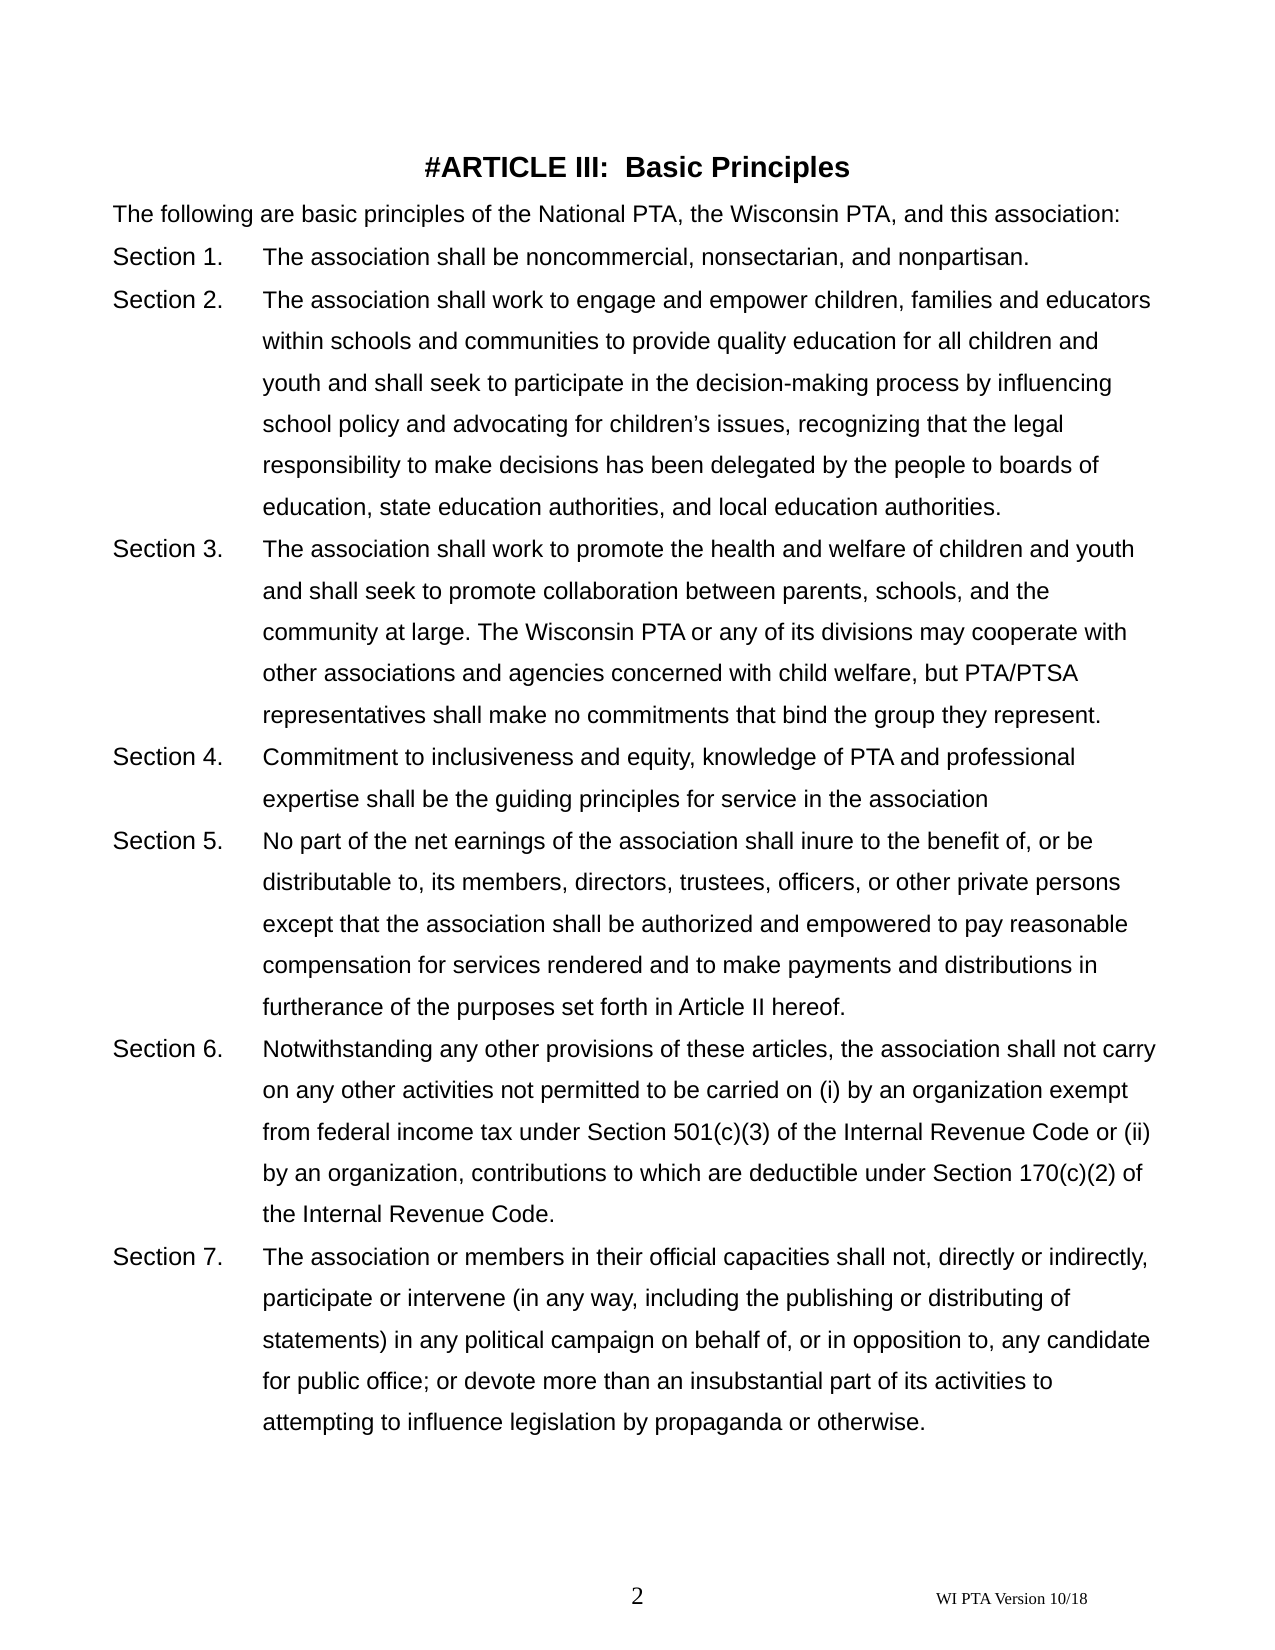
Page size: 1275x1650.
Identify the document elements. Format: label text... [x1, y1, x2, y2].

list The association shall be noncommercial, nonsectarian, and nonpartisan. [112, 242, 1162, 270]
text The following are basic principles of the National PTA, the Wisconsin PTA, and this association: [112, 200, 1162, 228]
text #ARTICLE III: Basic Principles [112, 150, 1162, 183]
list The association or members in their official capacities shall not, directly or indirectly, participate or intervene (in any way, including the publishing or distributing of statements) in any political campaign on behalf of, or in opposition to, any candidate for public office; or devote more than an insubstantial part of its activities to attempting to influence legislation by propaganda or otherwise. [112, 1242, 1162, 1436]
list No part of the net earnings of the association shall inure to the benefit of, or be distributable to, its members, directors, trustees, officers, or other private persons except that the association shall be authorized and empowered to pay reasonable compensation for services rendered and to make payments and distributions in furtherance of the purposes set forth in Article II hereof. [112, 826, 1162, 1020]
list The association shall work to promote the health and welfare of children and youth and shall seek to promote collaboration between parents, schools, and the community at large. The Wisconsin PTA or any of its divisions may cooperate with other associations and agencies concerned with child welfare, but PTA/PTSA representatives shall make no commitments that bind the group they represent. [112, 534, 1162, 728]
list The association shall work to engage and empower children, families and educators within schools and communities to provide quality education for all children and youth and shall seek to participate in the decision-making process by influencing school policy and advocating for children’s issues, recognizing that the legal responsibility to make decisions has been delegated by the people to boards of education, state education authorities, and local education authorities. [112, 285, 1162, 520]
list Commitment to inclusiveness and equity, knowledge of PTA and professional expertise shall be the guiding principles for service in the association [112, 742, 1162, 812]
list Notwithstanding any other provisions of these articles, the association shall not carry on any other activities not permitted to be carried on (i) by an organization exempt from federal income tax under Section 501(c)(3) of the Internal Revenue Code or (ii) by an organization, contributions to which are deductible under Section 170(c)(2) of the Internal Revenue Code. [112, 1034, 1162, 1228]
